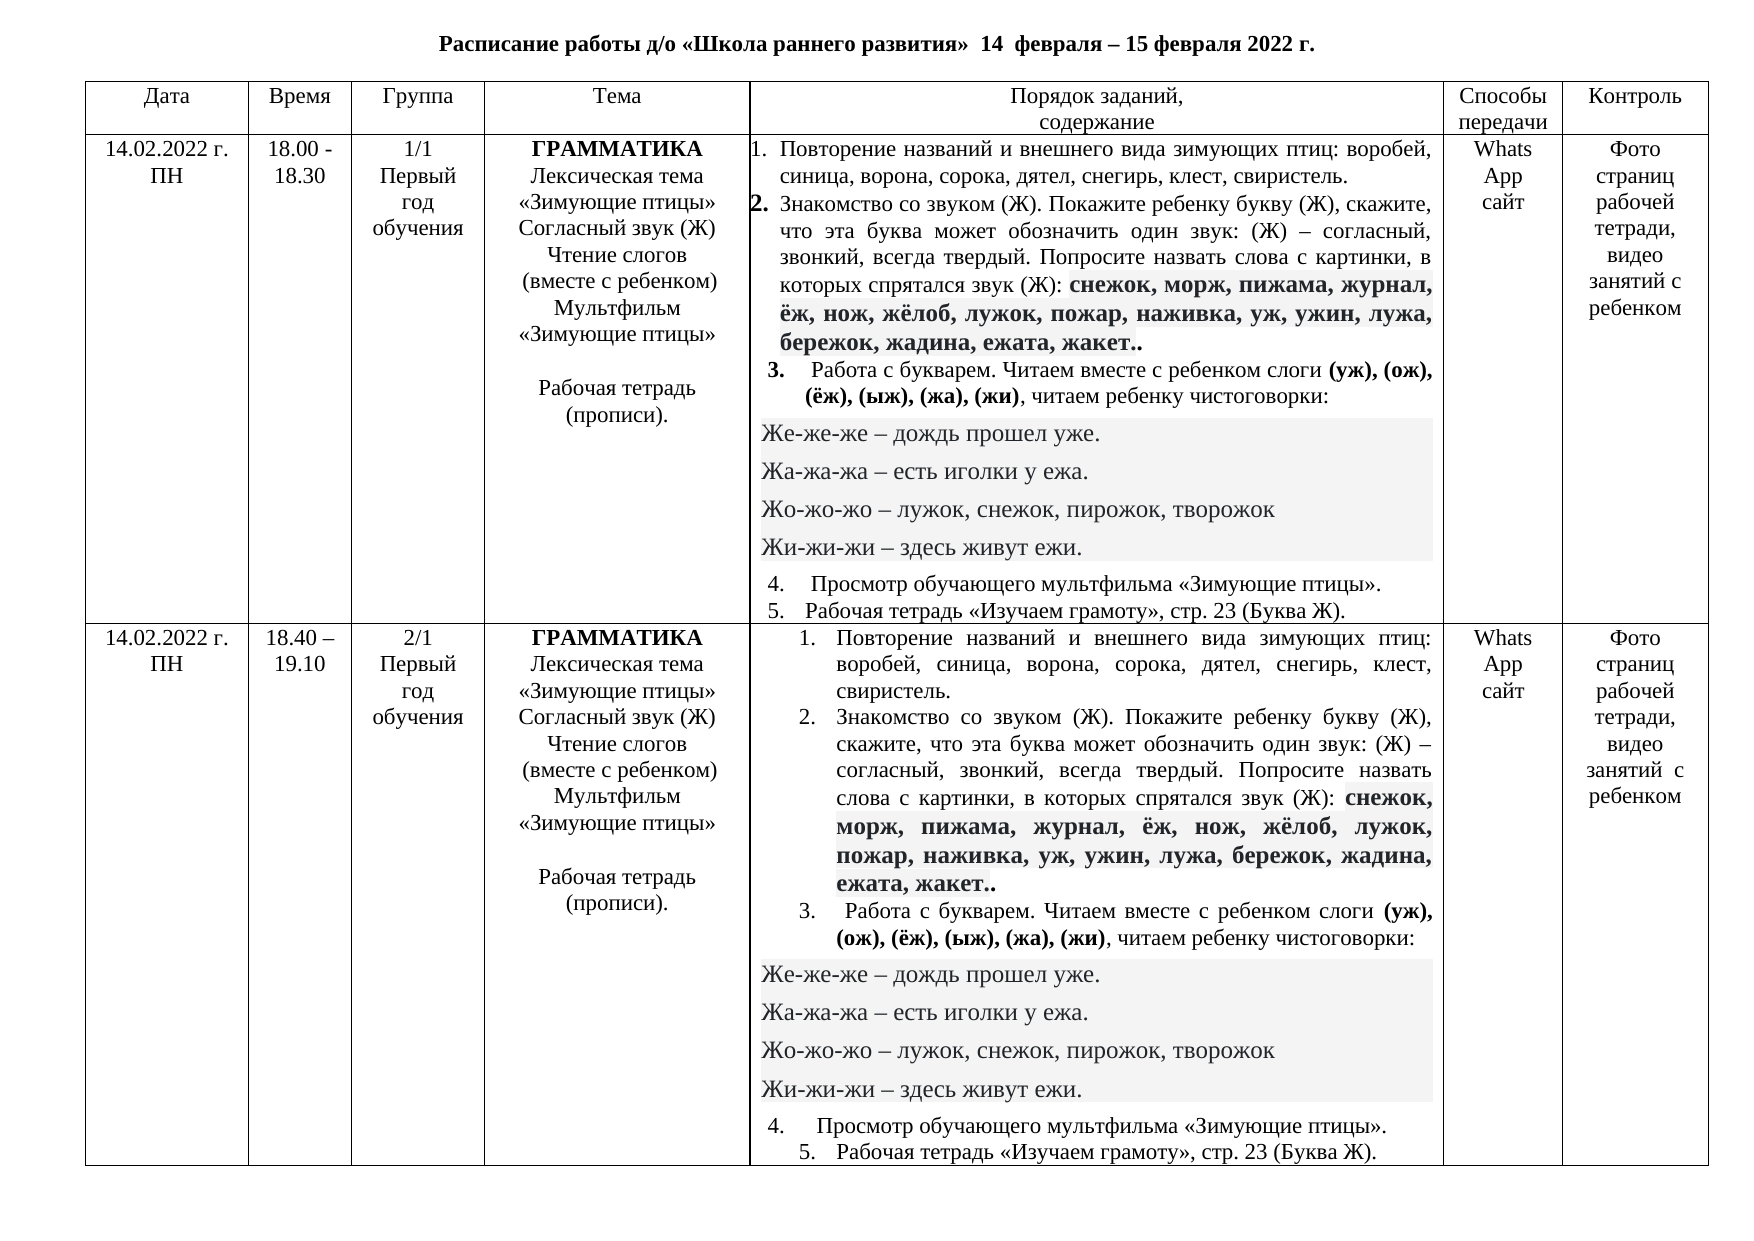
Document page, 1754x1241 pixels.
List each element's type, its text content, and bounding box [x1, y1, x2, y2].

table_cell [1563, 624, 1708, 1164]
table_cell 2/1 Первый год обучения [352, 624, 484, 1164]
table_header Тема [485, 82, 749, 134]
table_cell 14.02.2022 г. ПН [86, 624, 248, 1164]
table_header Дата [86, 82, 248, 134]
table_cell 18.00 -18.30 [249, 135, 351, 623]
table_header Контроль [1563, 82, 1708, 134]
table_cell Whats App сайт [1444, 624, 1562, 1164]
table_cell 18.40 – 19.10 [249, 624, 351, 1164]
table_cell 14.02.2022 г. ПН [86, 135, 248, 623]
table_cell Повторение названий и внешнего вида зимующих птиц: воробей, синица, ворона, сорока, дятел, снегирь, клест, свиристель. Знакомство со звуком (Ж). Покажите ребенку букву (Ж), скажите, что эта буква может обозначить один звук: (Ж) – согласный, звонкий, всегда твердый. Попросите назвать слова с картинки, в которых спрятался звук (Ж): снежок, морж, пижама, журнал, ёж, нож, жёлоб, лужок, пожар, наживка, уж, ужин, лужа, бережок, жадина, ежата, жакет.. Работа с букварем. Читаем вместе с ребенком слоги (уж), (ож), (ёж), (ыж), (жа), (жи), читаем ребенку чистоговорки: Же-же-же – дождь прошел уже. Жа-жа-жа – есть иголки у ежа. Жо-жо-жо – лужок, снежок, пирожок, творожок Жи-жи-жи – здесь живут ежи. Просмотр обучающего мультфильма «Зимующие птицы». Рабочая тетрадь «Изучаем грамоту», стр. 23 (Буква Ж). [751, 624, 1443, 1164]
table_header Группа [352, 82, 484, 134]
table_cell Повторение названий и внешнего вида зимующих птиц: воробей, синица, ворона, сорока, дятел, снегирь, клест, свиристель. Знакомство со звуком (Ж). Покажите ребенку букву (Ж), скажите, что эта буква может обозначить один звук: (Ж) – согласный, звонкий, всегда твердый. Попросите назвать слова с картинки, в которых спрятался звук (Ж): снежок, морж, пижама, журнал, ёж, нож, жёлоб, лужок, пожар, наживка, уж, ужин, лужа, бережок, жадина, ежата, жакет.. Работа с букварем. Читаем вместе с ребенком слоги (уж), (ож), (ёж), (ыж), (жа), (жи), читаем ребенку чистоговорки: Же-же-же – дождь прошел уже. Жа-жа-жа – есть иголки у ежа. Жо-жо-жо – лужок, снежок, пирожок, творожок Жи-жи-жи – здесь живут ежи. Просмотр обучающего мультфильма «Зимующие птицы». Рабочая тетрадь «Изучаем грамоту», стр. 23 (Буква Ж). [751, 135, 1443, 623]
table_cell Whats App сайт [1444, 135, 1562, 623]
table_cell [485, 624, 749, 1164]
table_header Время [249, 82, 351, 134]
table_header Способы передачи [1444, 82, 1562, 134]
table_cell Фото страниц рабочей тетради, видео занятий с ребенком [1563, 135, 1708, 623]
text Расписание работы д/о «Школа раннего развития» 14 февраля – 15 февраля 2022 г. [118, 29, 1636, 56]
table_cell 1/1 Первый год обучения [352, 135, 484, 623]
table_header Порядок заданий, содержание [751, 82, 1443, 134]
